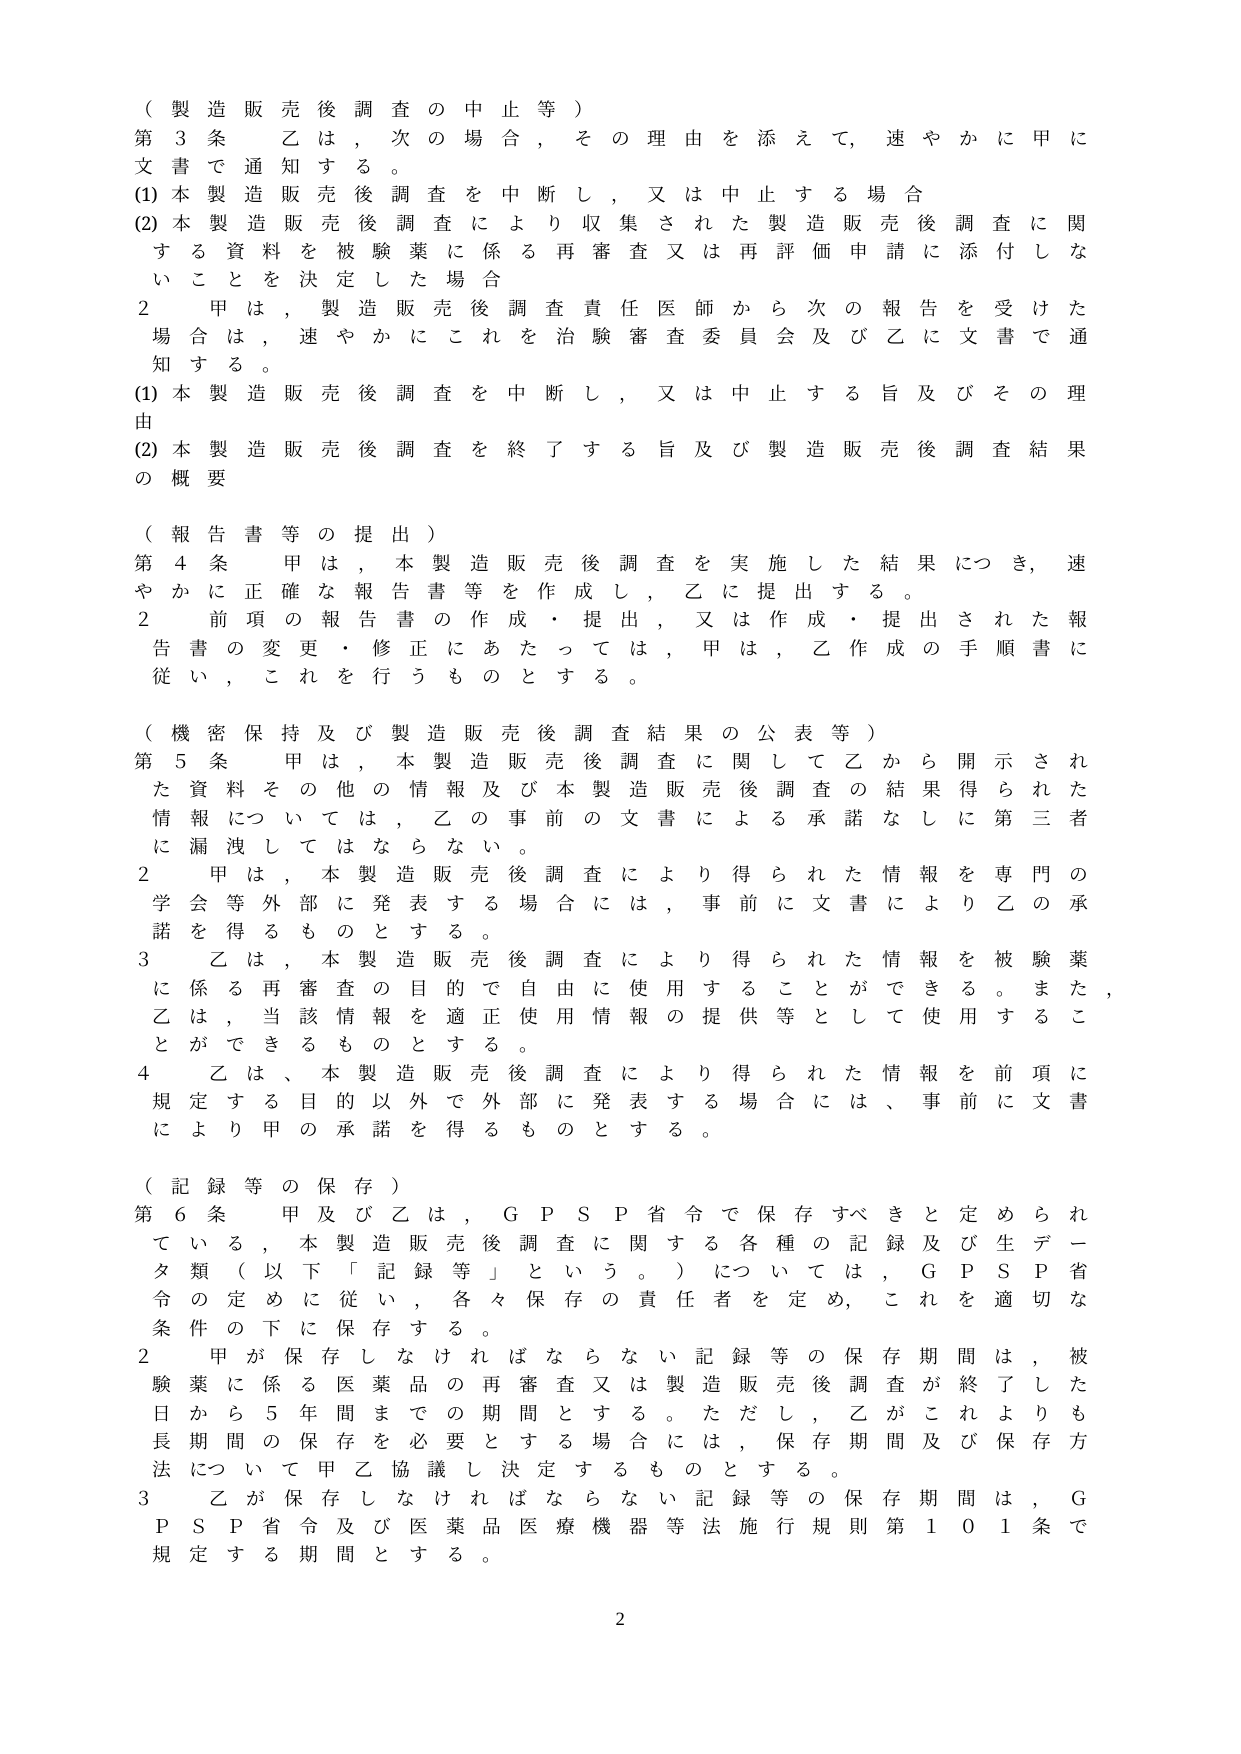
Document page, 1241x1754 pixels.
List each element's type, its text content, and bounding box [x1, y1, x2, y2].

text ４ 乙は、本製造販売後調査により得られた情報を前項に規定する目的以外で外部に発表する場合には、事前に文書により甲の承諾を得るものとする。 [134, 1058, 1106, 1143]
text ３ 乙は，本製造販売後調査により得られた情報を被験薬に係る再審査の目的で自由に使用することができる。また，乙は，当該情報を適正使用情報の提供等として使用することができるものとする。 [134, 944, 1106, 1058]
text (1) 本製造販売後調査を中断し，又は中止する場合 [134, 179, 1106, 208]
text 第６条 甲及び乙は，ＧＰＳＰ省令で保存すべきと定められている，本製造販売後調査に関する各種の記録及び生データ類（以下「記録等」という。）については，ＧＰＳＰ省令の定めに従い，各々保存の責任者を定め，これを適切な条件の下に保存する。 [134, 1199, 1106, 1341]
text ３ 乙が保存しなければならない記録等の保存期間は，ＧＰＳＰ省令及び医薬品医療機器等法施行規則第１０１条で規定する期間とする。 [134, 1483, 1106, 1568]
text （記録等の保存） [134, 1171, 1106, 1199]
text （報告書等の提出） [134, 519, 1106, 548]
text （製造販売後調査の中止等） [134, 94, 1106, 123]
text ２ 前項の報告書の作成・提出，又は作成・提出された報告書の変更・修正にあたっては，甲は，乙作成の手順書に従い，これを行うものとする。 [134, 604, 1106, 689]
text ２ 甲は，製造販売後調査責任医師から次の報告を受けた場合は，速やかにこれを治験審査委員会及び乙に文書で通知する。 [134, 293, 1106, 378]
text 第５条 甲は，本製造販売後調査に関して乙から開示された資料その他の情報及び本製造販売後調査の結果得られた情報については，乙の事前の文書による承諾なしに第三者に漏洩してはならない。 [134, 746, 1106, 859]
text (1) 本製造販売後調査を中断し，又は中止する旨及びその理由 [134, 378, 1106, 434]
text ２ 甲が保存しなければならない記録等の保存期間は，被験薬に係る医薬品の再審査又は製造販売後調査が終了した日から５年間までの期間とする。ただし，乙がこれよりも長期間の保存を必要とする場合には，保存期間及び保存方法について甲乙協議し決定するものとする。 [134, 1341, 1106, 1483]
text (2) 本製造販売後調査を終了する旨及び製造販売後調査結果の概要 [134, 434, 1106, 491]
text （機密保持及び製造販売後調査結果の公表等） [134, 718, 1106, 746]
text 第３条 乙は，次の場合，その理由を添えて，速やかに甲に文書で通知する。 [134, 123, 1106, 179]
text ２ 甲は，本製造販売後調査により得られた情報を専門の学会等外部に発表する場合には，事前に文書により乙の承諾を得るものとする。 [134, 859, 1106, 944]
text (2) 本製造販売後調査により収集された製造販売後調査に関する資料を被験薬に係る再審査又は再評価申請に添付しないことを決定した場合 [134, 208, 1106, 293]
text 第４条 甲は，本製造販売後調査を実施した結果につき，速やかに正確な報告書等を作成し，乙に提出する。 [134, 548, 1106, 604]
